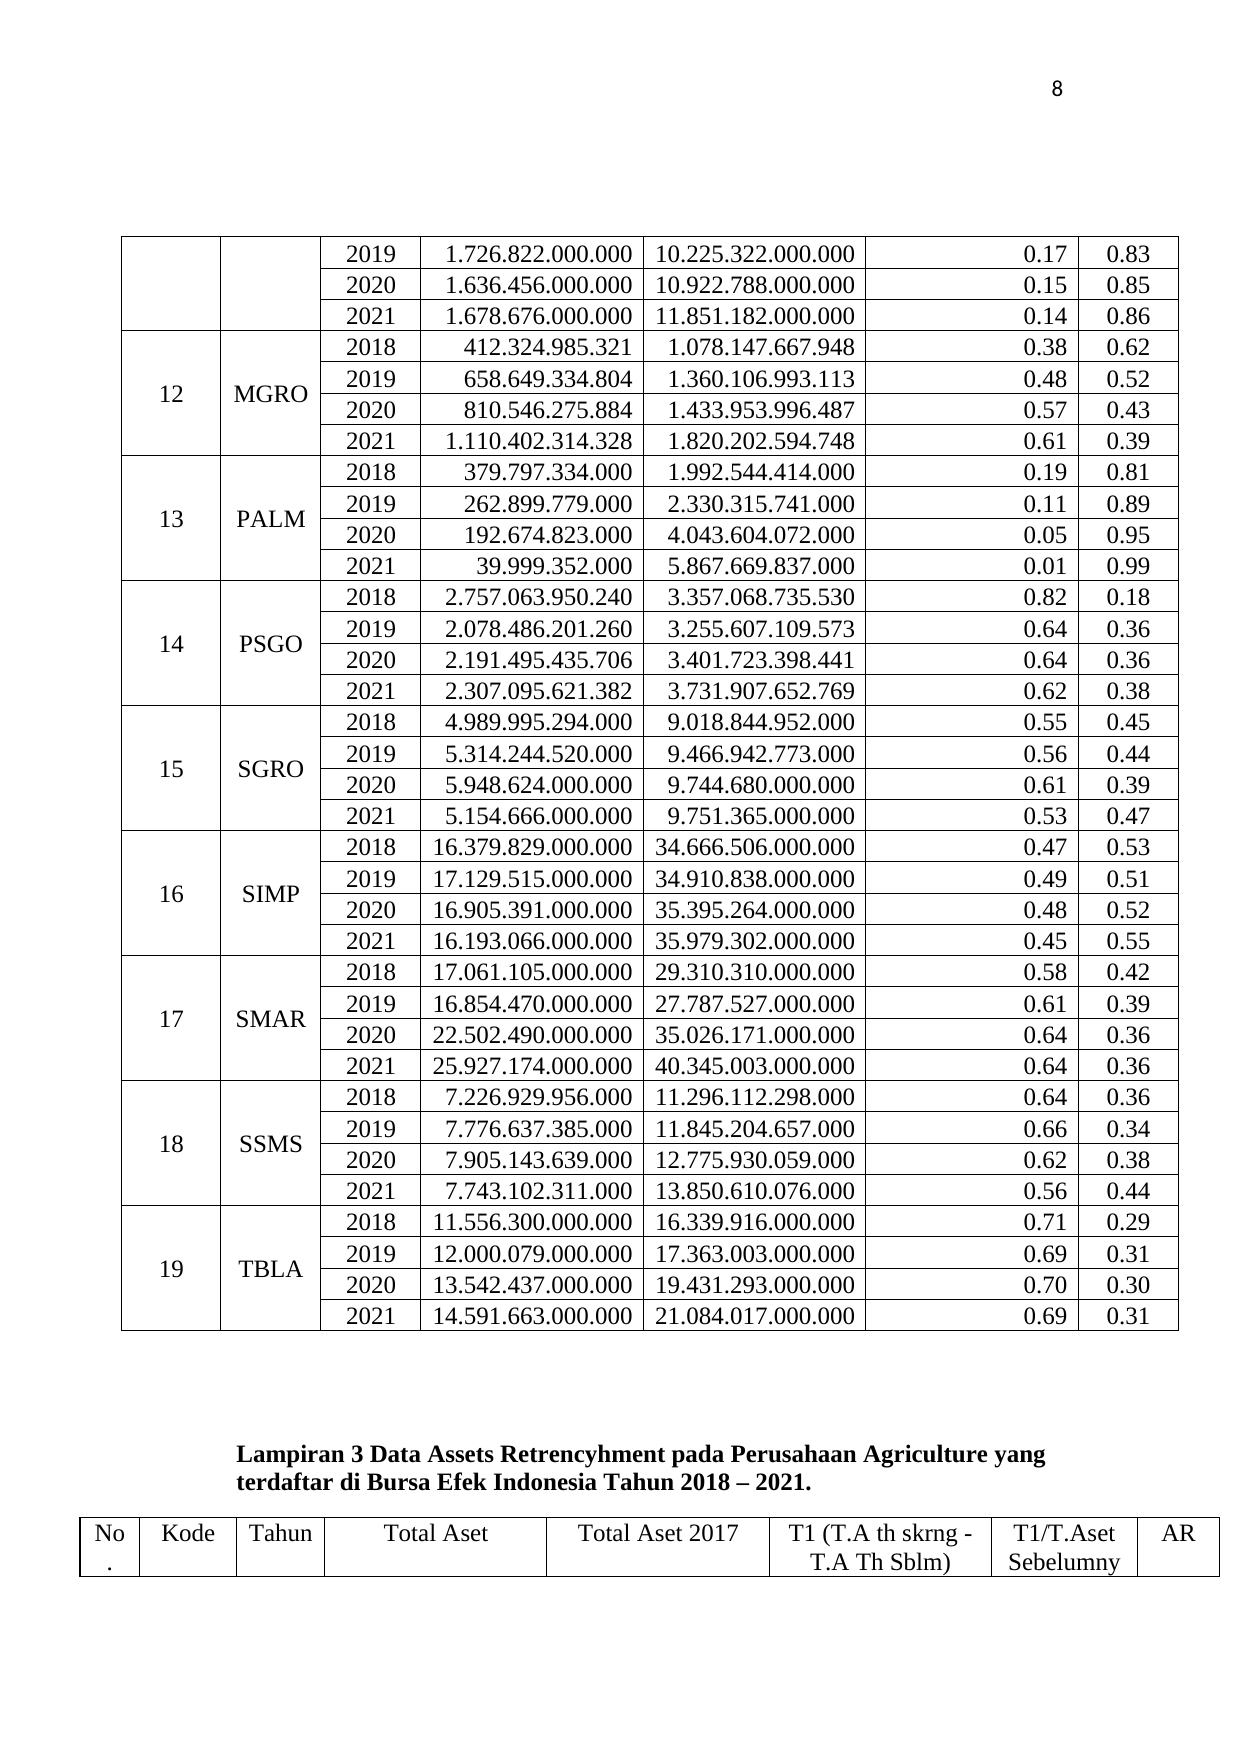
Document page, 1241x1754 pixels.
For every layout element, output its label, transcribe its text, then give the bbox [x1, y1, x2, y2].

table_cell 21.084.017.000.000 [644, 1300, 865, 1330]
table_cell 0.48 [866, 362, 1078, 392]
table_cell 1.636.456.000.000 [421, 269, 643, 299]
table_cell 2020 [321, 894, 420, 924]
text Lampiran 3 Data Assets Retrencyhment pada Perusahaan Agriculture yang terdaftar di Bursa Efek Indonesia Tahun 2018 – 2021. [236, 1439, 1063, 1496]
table_cell 1.110.402.314.328 [421, 425, 643, 455]
table_cell 18 [122, 1081, 220, 1205]
table_cell 2018 [321, 581, 420, 611]
table_cell 12.775.930.059.000 [644, 1144, 865, 1174]
table_cell 2.307.095.621.382 [421, 675, 643, 705]
table_cell 2021 [321, 1050, 420, 1080]
table_header AR [1138, 1518, 1219, 1576]
table_cell 2019 [321, 862, 420, 892]
table_cell 12 [122, 331, 220, 455]
table_cell MGRO [221, 331, 320, 455]
table_cell 0.69 [866, 1237, 1078, 1267]
table_cell 0.30 [1079, 1269, 1178, 1299]
table_cell 22.502.490.000.000 [421, 1019, 643, 1049]
table_cell PALM [221, 456, 320, 580]
table_cell 3.401.723.398.441 [644, 644, 865, 674]
table_cell 11.556.300.000.000 [421, 1206, 643, 1236]
table_cell 11.296.112.298.000 [644, 1081, 865, 1111]
table_cell 262.899.779.000 [421, 487, 643, 517]
table_cell 0.52 [1079, 362, 1178, 392]
table_cell 2018 [321, 1206, 420, 1236]
table_cell 2021 [321, 1175, 420, 1205]
table_cell 0.61 [866, 425, 1078, 455]
table_cell 17.363.003.000.000 [644, 1237, 865, 1267]
table_cell 35.026.171.000.000 [644, 1019, 865, 1049]
table_cell TBLA [221, 1206, 320, 1330]
table_cell 0.55 [866, 706, 1078, 736]
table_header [992, 1518, 1137, 1576]
table_cell 5.314.244.520.000 [421, 737, 643, 767]
table_cell 0.17 [866, 237, 1078, 267]
table_cell 10.225.322.000.000 [644, 237, 865, 267]
table_cell 0.83 [1079, 237, 1178, 267]
table_cell 16 [122, 831, 220, 955]
table_cell 35.395.264.000.000 [644, 894, 865, 924]
table_cell 0.86 [1079, 300, 1178, 330]
table_cell 19 [122, 1206, 220, 1330]
table_cell 1.820.202.594.748 [644, 425, 865, 455]
table_cell 0.52 [1079, 894, 1178, 924]
table_cell 10.922.788.000.000 [644, 269, 865, 299]
table_cell 2021 [321, 925, 420, 955]
table_cell 0.95 [1079, 519, 1178, 549]
table_cell 0.05 [866, 519, 1078, 549]
table_header No. [81, 1518, 139, 1576]
table_header Total Aset [325, 1518, 546, 1576]
table_cell 0.15 [866, 269, 1078, 299]
table_cell 35.979.302.000.000 [644, 925, 865, 955]
table_cell 25.927.174.000.000 [421, 1050, 643, 1080]
table_cell 0.48 [866, 894, 1078, 924]
table_cell 1.433.953.996.487 [644, 394, 865, 424]
table_cell 0.47 [1079, 800, 1178, 830]
table_cell 0.62 [866, 1144, 1078, 1174]
table_cell 0.66 [866, 1112, 1078, 1142]
table_cell 9.018.844.952.000 [644, 706, 865, 736]
table_cell 0.85 [1079, 269, 1178, 299]
table_cell SSMS [221, 1081, 320, 1205]
table_cell 7.226.929.956.000 [421, 1081, 643, 1111]
table_cell 14 [122, 581, 220, 705]
table_cell 7.905.143.639.000 [421, 1144, 643, 1174]
table_cell SGRO [221, 706, 320, 830]
table_cell 3.255.607.109.573 [644, 612, 865, 642]
table_cell 192.674.823.000 [421, 519, 643, 549]
table_cell 0.44 [1079, 1175, 1178, 1205]
table_cell 0.36 [1079, 644, 1178, 674]
table_cell 13 [122, 456, 220, 580]
table_cell 11 [122, 237, 220, 330]
table_cell 0.43 [1079, 394, 1178, 424]
table_cell 2019 [321, 737, 420, 767]
table_cell 5.154.666.000.000 [421, 800, 643, 830]
table_cell 5.948.624.000.000 [421, 769, 643, 799]
table_cell 4.043.604.072.000 [644, 519, 865, 549]
table_cell 0.64 [866, 1019, 1078, 1049]
table_cell 0.55 [1079, 925, 1178, 955]
table_cell 0.56 [866, 737, 1078, 767]
table_cell 27.787.527.000.000 [644, 987, 865, 1017]
table_cell 11.851.182.000.000 [644, 300, 865, 330]
table_cell 2019 [321, 362, 420, 392]
table_cell 0.36 [1079, 1050, 1178, 1080]
table_cell 13.850.610.076.000 [644, 1175, 865, 1205]
table_cell 7.776.637.385.000 [421, 1112, 643, 1142]
table_cell 2019 [321, 487, 420, 517]
table_cell 3.357.068.735.530 [644, 581, 865, 611]
table_cell 7.743.102.311.000 [421, 1175, 643, 1205]
table_cell LSIP [221, 237, 320, 330]
table_cell 0.29 [1079, 1206, 1178, 1236]
table_cell 0.31 [1079, 1237, 1178, 1267]
table_cell 2.330.315.741.000 [644, 487, 865, 517]
table_cell 0.89 [1079, 487, 1178, 517]
table_cell 1.678.676.000.000 [421, 300, 643, 330]
table_cell 0.36 [1079, 612, 1178, 642]
table_cell 2.757.063.950.240 [421, 581, 643, 611]
table_cell 2018 [321, 831, 420, 861]
table_cell 0.70 [866, 1269, 1078, 1299]
table_cell 0.61 [866, 987, 1078, 1017]
table_cell 0.44 [1079, 737, 1178, 767]
table_cell 14.591.663.000.000 [421, 1300, 643, 1330]
table_cell 16.905.391.000.000 [421, 894, 643, 924]
table_cell PSGO [221, 581, 320, 705]
table_cell SMAR [221, 956, 320, 1080]
table_cell 17 [122, 956, 220, 1080]
table_cell 0.99 [1079, 550, 1178, 580]
table_cell 2019 [321, 612, 420, 642]
table_cell 1.726.822.000.000 [421, 237, 643, 267]
table_cell 39.999.352.000 [421, 550, 643, 580]
table_cell 5.867.669.837.000 [644, 550, 865, 580]
table_cell 16.193.066.000.000 [421, 925, 643, 955]
table_cell 13.542.437.000.000 [421, 1269, 643, 1299]
table_cell 2018 [321, 331, 420, 361]
table_cell 4.989.995.294.000 [421, 706, 643, 736]
table_cell 0.53 [866, 800, 1078, 830]
table_cell 2018 [321, 706, 420, 736]
table_cell 0.39 [1079, 987, 1178, 1017]
table_cell 0.62 [866, 675, 1078, 705]
table_cell 11.845.204.657.000 [644, 1112, 865, 1142]
table_cell 2.078.486.201.260 [421, 612, 643, 642]
table_cell 2018 [321, 456, 420, 486]
table_cell 0.14 [866, 300, 1078, 330]
table_cell 9.751.365.000.000 [644, 800, 865, 830]
table_cell 0.56 [866, 1175, 1078, 1205]
table_cell 0.82 [866, 581, 1078, 611]
table_cell 2020 [321, 1144, 420, 1174]
table_cell 0.39 [1079, 769, 1178, 799]
table_cell 1.992.544.414.000 [644, 456, 865, 486]
table_header Total Aset 2017 [547, 1518, 769, 1576]
table_cell 0.42 [1079, 956, 1178, 986]
table_cell 29.310.310.000.000 [644, 956, 865, 986]
table_cell 412.324.985.321 [421, 331, 643, 361]
table_cell 17.061.105.000.000 [421, 956, 643, 986]
table_cell 2.191.495.435.706 [421, 644, 643, 674]
table_cell 379.797.334.000 [421, 456, 643, 486]
table_cell 0.36 [1079, 1081, 1178, 1111]
table_cell 2020 [321, 269, 420, 299]
table_cell 2021 [321, 425, 420, 455]
table_cell 16.379.829.000.000 [421, 831, 643, 861]
table_cell 0.53 [1079, 831, 1178, 861]
table_cell 2021 [321, 300, 420, 330]
table_cell 12.000.079.000.000 [421, 1237, 643, 1267]
table_cell 0.39 [1079, 425, 1178, 455]
table_cell 0.49 [866, 862, 1078, 892]
table_cell 17.129.515.000.000 [421, 862, 643, 892]
table_cell 9.466.942.773.000 [644, 737, 865, 767]
table_cell 34.910.838.000.000 [644, 862, 865, 892]
table_cell 2021 [321, 550, 420, 580]
table_cell 2019 [321, 1112, 420, 1142]
table_cell 0.45 [1079, 706, 1178, 736]
table_cell 0.36 [1079, 1019, 1178, 1049]
table_cell 0.38 [1079, 675, 1178, 705]
table_cell 0.64 [866, 612, 1078, 642]
table_cell 2018 [321, 956, 420, 986]
table_cell 2019 [321, 987, 420, 1017]
table_cell 0.19 [866, 456, 1078, 486]
table_cell 2021 [321, 1300, 420, 1330]
table_cell 0.38 [1079, 1144, 1178, 1174]
table_cell 2021 [321, 800, 420, 830]
table_cell 0.34 [1079, 1112, 1178, 1142]
table_cell 2019 [321, 237, 420, 267]
table_cell 0.64 [866, 644, 1078, 674]
table_cell 0.64 [866, 1050, 1078, 1080]
table_cell 1.360.106.993.113 [644, 362, 865, 392]
table_cell 15 [122, 706, 220, 830]
table_cell 0.64 [866, 1081, 1078, 1111]
table_cell 2020 [321, 519, 420, 549]
table_cell 2019 [321, 1237, 420, 1267]
table_cell 2020 [321, 644, 420, 674]
table_cell 0.01 [866, 550, 1078, 580]
table_cell 0.38 [866, 331, 1078, 361]
table_cell 0.51 [1079, 862, 1178, 892]
table_cell 34.666.506.000.000 [644, 831, 865, 861]
table_cell 0.31 [1079, 1300, 1178, 1330]
table_cell 16.339.916.000.000 [644, 1206, 865, 1236]
table_cell 2020 [321, 1019, 420, 1049]
table_cell 0.81 [1079, 456, 1178, 486]
table_cell 2021 [321, 675, 420, 705]
table_cell 2020 [321, 1269, 420, 1299]
table_cell 810.546.275.884 [421, 394, 643, 424]
table_cell 658.649.334.804 [421, 362, 643, 392]
table_cell 0.45 [866, 925, 1078, 955]
table_cell 0.11 [866, 487, 1078, 517]
table_header Tahun [237, 1518, 324, 1576]
table_cell 0.57 [866, 394, 1078, 424]
table_cell 2020 [321, 394, 420, 424]
table_cell 16.854.470.000.000 [421, 987, 643, 1017]
table_cell 0.47 [866, 831, 1078, 861]
table_cell 40.345.003.000.000 [644, 1050, 865, 1080]
table_cell 2020 [321, 769, 420, 799]
table_cell 0.71 [866, 1206, 1078, 1236]
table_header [770, 1518, 991, 1576]
table_cell 19.431.293.000.000 [644, 1269, 865, 1299]
table_cell 0.58 [866, 956, 1078, 986]
table_header Kode [140, 1518, 236, 1576]
table_cell 3.731.907.652.769 [644, 675, 865, 705]
table_cell SIMP [221, 831, 320, 955]
table_cell 0.69 [866, 1300, 1078, 1330]
table_cell 2018 [321, 1081, 420, 1111]
table_cell 0.18 [1079, 581, 1178, 611]
table_cell 1.078.147.667.948 [644, 331, 865, 361]
table_cell 0.61 [866, 769, 1078, 799]
table_cell 0.62 [1079, 331, 1178, 361]
table_cell 9.744.680.000.000 [644, 769, 865, 799]
